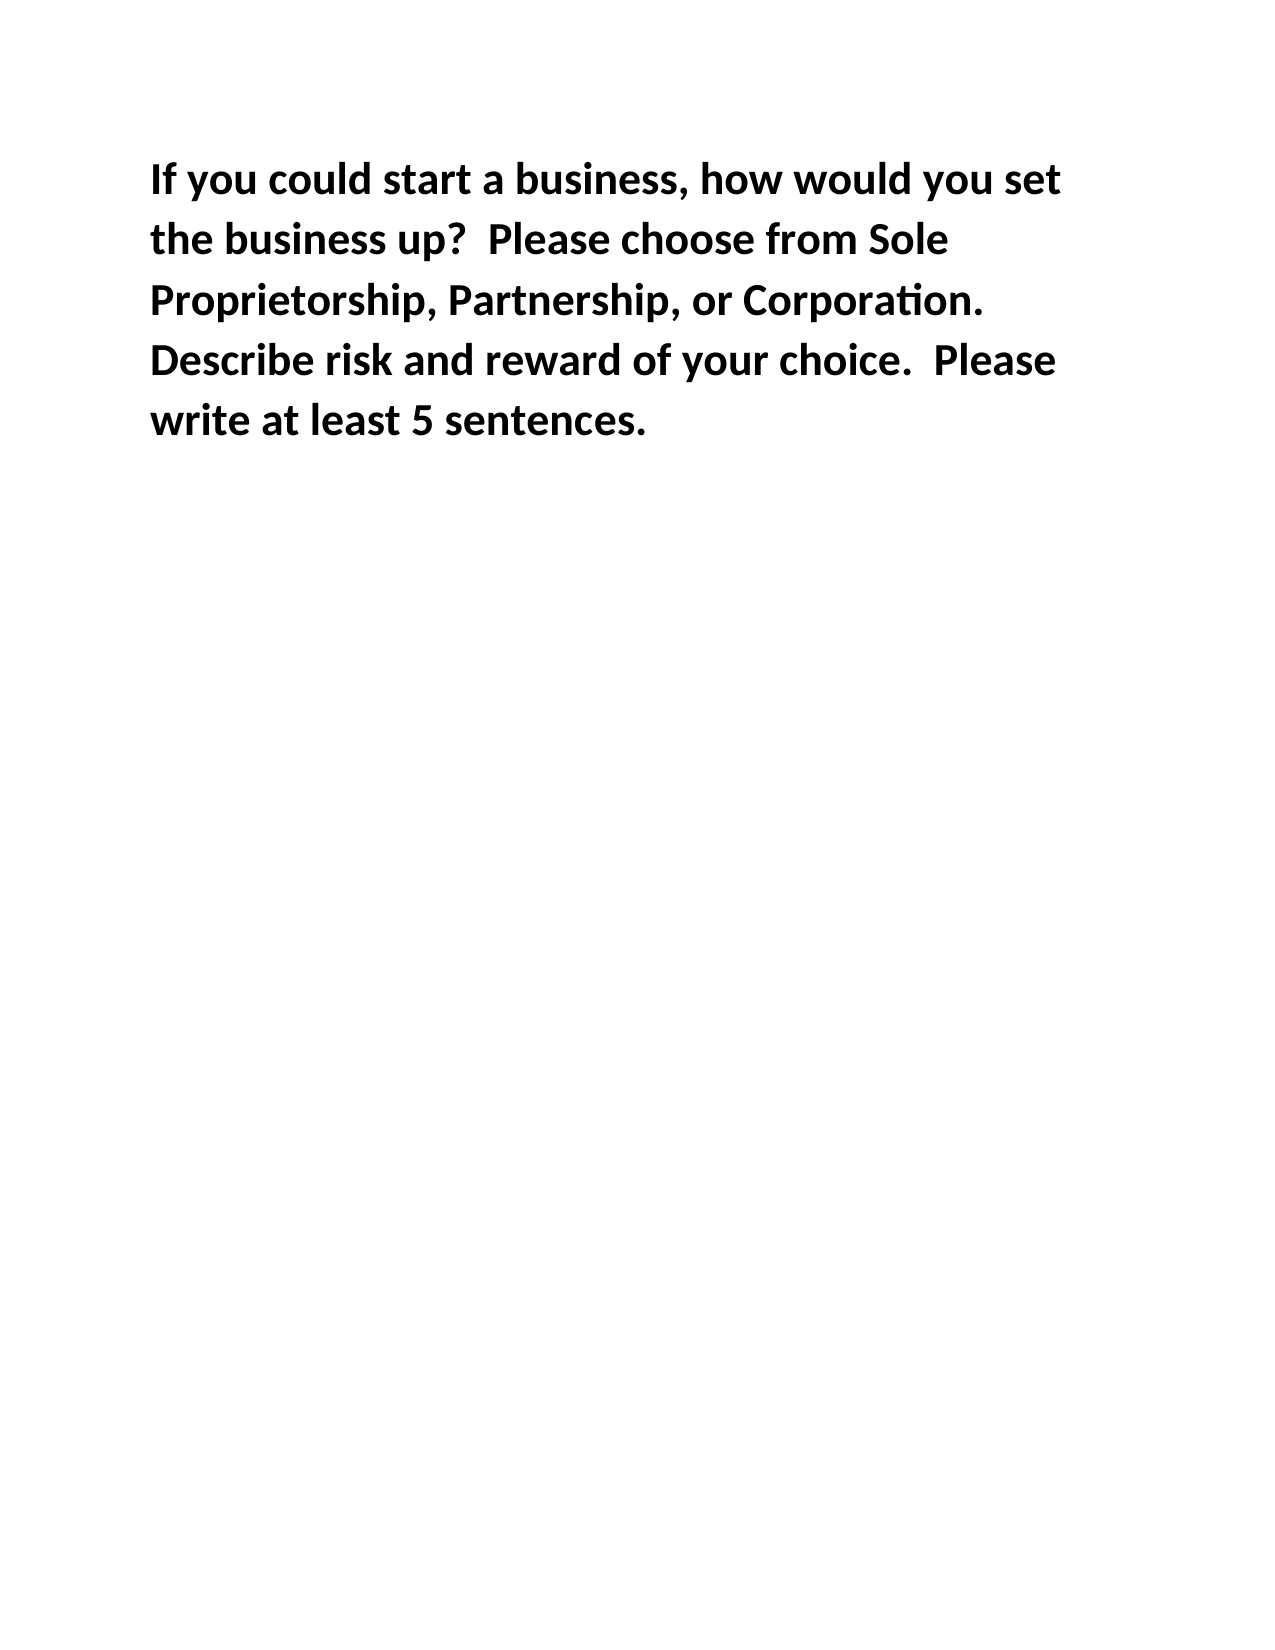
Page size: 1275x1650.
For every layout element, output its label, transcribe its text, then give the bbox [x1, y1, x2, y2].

text If you could start a business, how would you set the business up? Please choose from Sole Proprietorship, Partnership, or Corporation. Describe risk and reward of your choice. Please write at least 5 sentences. [150, 150, 1125, 447]
